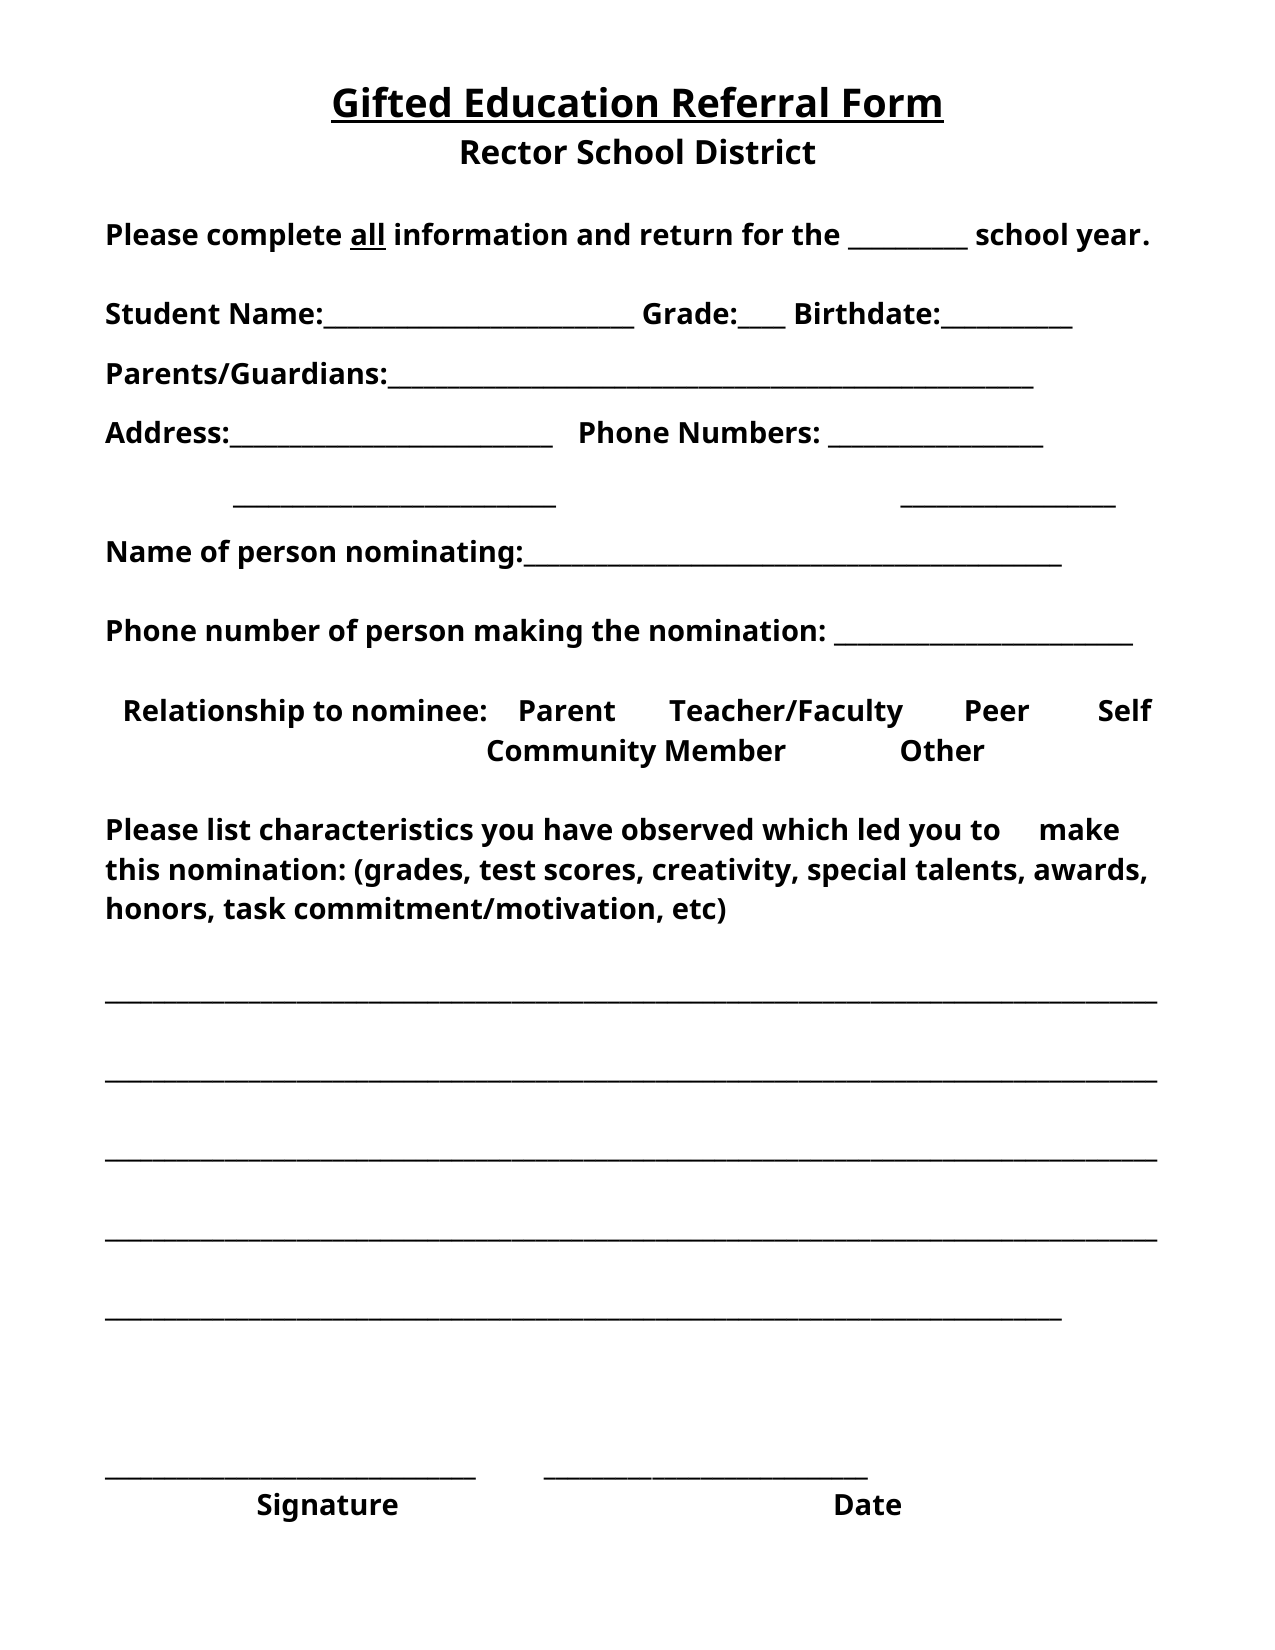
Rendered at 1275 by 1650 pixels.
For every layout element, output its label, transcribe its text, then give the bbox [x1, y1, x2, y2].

subtitle Student Name:__________________________ Grade:____ Birthdate:___________ [105, 293, 1170, 333]
subtitle Parents/Guardians:______________________________________________________ [105, 353, 1170, 393]
text _______________________________ ___________________________ [105, 1444, 1170, 1484]
subtitle Name of person nominating:_____________________________________________ [105, 531, 1170, 571]
text Please list characteristics you have observed which led you to make this nomination: (grades, test scores, creativity, special talents, awards, honors, task commitment/motivation, etc) [105, 809, 1170, 928]
subtitle Address:___________________________ Phone Numbers: __________________ [105, 412, 1170, 452]
title Rector School District [105, 129, 1170, 174]
title Please complete all information and return for the __________ school year. [105, 214, 1170, 254]
title Gifted Education Referral Form [105, 75, 1170, 129]
subtitle Community Member Other [105, 730, 1170, 769]
subtitle Relationship to nominee: Parent Teacher/Faculty Peer Self [105, 690, 1170, 730]
text ________________________________________________________________________________________________________________________________________________________________________________________________________________________________________________________________________________________________________________________________________________________________________________________________________________________________________________ [105, 968, 1170, 1325]
text Signature Date [105, 1484, 1170, 1523]
text Phone number of person making the nomination: _________________________ [105, 611, 1170, 650]
text ___________________________ __________________ [105, 472, 1170, 512]
